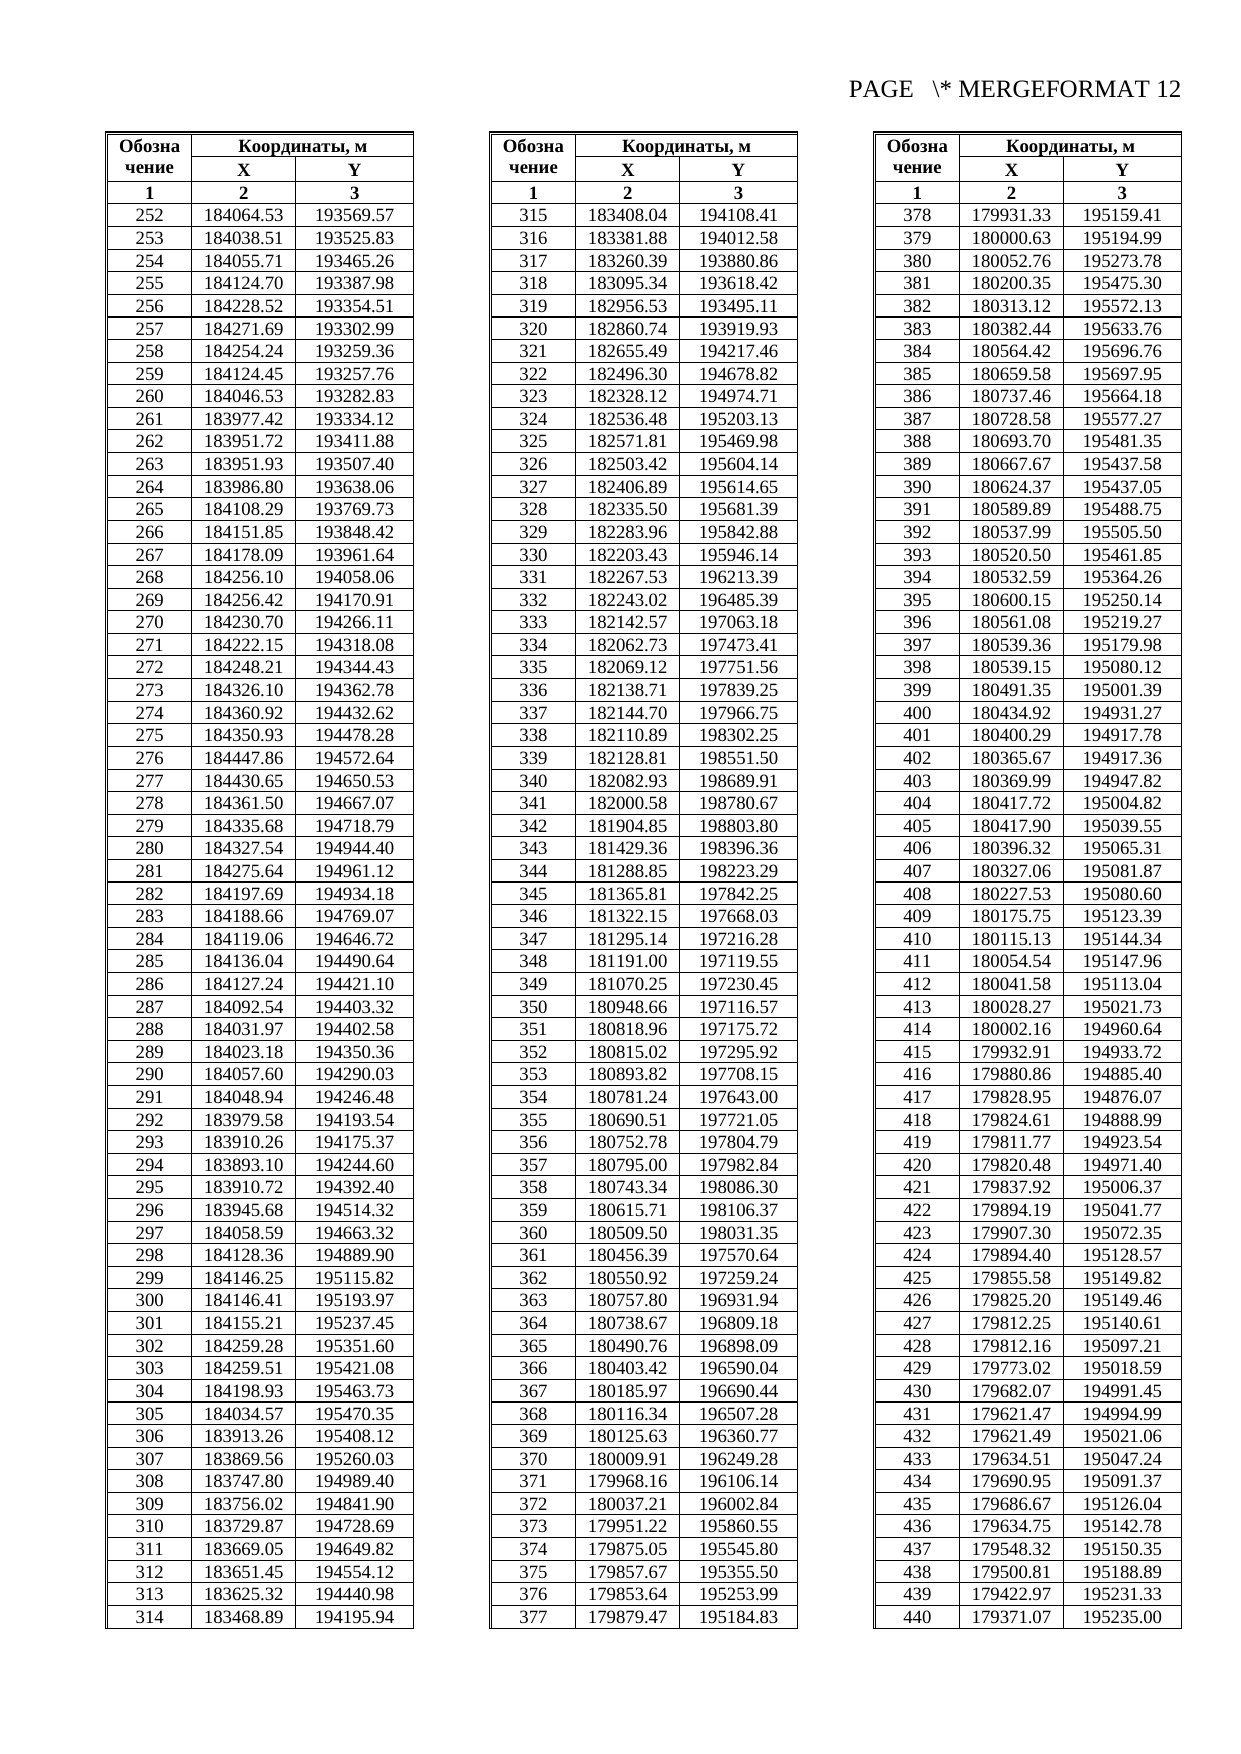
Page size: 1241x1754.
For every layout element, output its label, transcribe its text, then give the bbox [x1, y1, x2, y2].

table_cell 194931.27 [1064, 702, 1181, 723]
table_cell Х [960, 157, 1063, 181]
table_cell 180752.78 [576, 1131, 679, 1153]
table_cell 378 [876, 204, 959, 226]
table_cell 195097.21 [1064, 1335, 1181, 1356]
table_cell 179812.25 [960, 1312, 1063, 1333]
table_cell 184151.85 [192, 521, 295, 542]
table_cell 379 [876, 227, 959, 248]
table_cell 332 [492, 589, 575, 610]
table_cell 195469.98 [680, 430, 797, 452]
table_cell 196507.28 [680, 1403, 797, 1424]
table_cell 435 [876, 1493, 959, 1514]
table_cell 180456.39 [576, 1244, 679, 1266]
table_cell 286 [108, 973, 191, 994]
table_cell 193302.99 [296, 318, 413, 339]
table_cell 400 [876, 702, 959, 723]
table_cell 415 [876, 1041, 959, 1062]
table_cell 344 [492, 860, 575, 881]
table_cell 182069.12 [576, 656, 679, 678]
table_cell 1 [492, 182, 575, 203]
table_cell 180600.15 [960, 589, 1063, 610]
table_cell 194572.64 [296, 747, 413, 768]
table_cell 180589.89 [960, 498, 1063, 520]
table_cell 389 [876, 453, 959, 474]
table_cell 2 [576, 182, 679, 203]
table_cell 433 [876, 1448, 959, 1469]
table_cell 179824.61 [960, 1109, 1063, 1130]
table_cell 194667.07 [296, 792, 413, 814]
table_cell 180757.80 [576, 1289, 679, 1311]
table_cell 194991.45 [1064, 1380, 1181, 1401]
table_cell 195364.26 [1064, 566, 1181, 588]
table_cell 421 [876, 1176, 959, 1198]
table_cell 184430.65 [192, 770, 295, 791]
table_cell 184271.69 [192, 318, 295, 339]
table_cell 179371.07 [960, 1606, 1063, 1627]
table_cell 428 [876, 1335, 959, 1356]
table_cell 278 [108, 792, 191, 814]
table_cell 277 [108, 770, 191, 791]
table_cell 397 [876, 634, 959, 655]
table_cell 197982.84 [680, 1154, 797, 1175]
table_cell 179855.58 [960, 1267, 1063, 1288]
table_cell 291 [108, 1086, 191, 1107]
table_cell 255 [108, 272, 191, 294]
table_cell 438 [876, 1561, 959, 1582]
table_cell 292 [108, 1109, 191, 1130]
table_cell 194012.58 [680, 227, 797, 248]
table_cell 193257.76 [296, 363, 413, 384]
table_cell 182110.89 [576, 724, 679, 746]
table_cell 180738.67 [576, 1312, 679, 1333]
table_cell 195150.35 [1064, 1538, 1181, 1559]
table_cell 440 [876, 1606, 959, 1627]
table_cell 297 [108, 1222, 191, 1243]
table_cell 198031.35 [680, 1222, 797, 1243]
table_cell 262 [108, 430, 191, 452]
table_cell 184256.10 [192, 566, 295, 588]
table_cell 179875.05 [576, 1538, 679, 1559]
table_cell 184119.06 [192, 928, 295, 949]
table_cell 195113.04 [1064, 973, 1181, 994]
table_cell 182571.81 [576, 430, 679, 452]
table_cell 195577.27 [1064, 408, 1181, 429]
table_cell 184124.70 [192, 272, 295, 294]
table_cell 180434.92 [960, 702, 1063, 723]
table_cell 196898.09 [680, 1335, 797, 1356]
table_cell 373 [492, 1515, 575, 1537]
table_cell 184248.21 [192, 656, 295, 678]
table_cell 180002.16 [960, 1018, 1063, 1040]
table_cell 198803.80 [680, 815, 797, 836]
table_cell 181322.15 [576, 905, 679, 927]
table_cell 184447.86 [192, 747, 295, 768]
table_cell 184146.41 [192, 1289, 295, 1311]
table_cell 195147.96 [1064, 950, 1181, 972]
table_cell 284 [108, 928, 191, 949]
table_cell 304 [108, 1380, 191, 1401]
table_cell 198551.50 [680, 747, 797, 768]
table_cell 194362.78 [296, 679, 413, 701]
table_cell 194923.54 [1064, 1131, 1181, 1153]
table_cell 391 [876, 498, 959, 520]
table_cell 317 [492, 250, 575, 271]
table_cell 179932.91 [960, 1041, 1063, 1062]
table_cell 195633.76 [1064, 318, 1181, 339]
table_cell 369 [492, 1425, 575, 1447]
table_cell 196213.39 [680, 566, 797, 588]
table_cell 299 [108, 1267, 191, 1288]
table_cell 184259.28 [192, 1335, 295, 1356]
table_cell 180417.72 [960, 792, 1063, 814]
table_cell 194266.11 [296, 611, 413, 633]
table_cell 179811.77 [960, 1131, 1063, 1153]
table_cell 180561.08 [960, 611, 1063, 633]
table_cell 184055.71 [192, 250, 295, 271]
table_cell 195159.41 [1064, 204, 1181, 226]
table_cell 327 [492, 476, 575, 497]
table_cell 386 [876, 385, 959, 407]
table_cell 361 [492, 1244, 575, 1266]
table_cell 194841.90 [296, 1493, 413, 1514]
table_cell 414 [876, 1018, 959, 1040]
table_cell 194728.69 [296, 1515, 413, 1537]
table_cell 268 [108, 566, 191, 588]
table_cell 197966.75 [680, 702, 797, 723]
table_cell 194678.82 [680, 363, 797, 384]
table_cell 184228.52 [192, 295, 295, 316]
table_cell 183729.87 [192, 1515, 295, 1537]
table_cell 194960.64 [1064, 1018, 1181, 1040]
table_cell 180564.42 [960, 340, 1063, 362]
table_cell 196931.94 [680, 1289, 797, 1311]
table_cell 198689.91 [680, 770, 797, 791]
table_cell 195237.45 [296, 1312, 413, 1333]
table_cell 184254.24 [192, 340, 295, 362]
table_cell 197643.00 [680, 1086, 797, 1107]
table_cell 194961.12 [296, 860, 413, 881]
table_cell 180041.58 [960, 973, 1063, 994]
table_cell 198396.36 [680, 837, 797, 859]
table_cell 194246.48 [296, 1086, 413, 1107]
table_cell 307 [108, 1448, 191, 1469]
table_cell 179894.40 [960, 1244, 1063, 1266]
table_cell 193638.06 [296, 476, 413, 497]
table_cell 180728.58 [960, 408, 1063, 429]
table_header Координаты, м [576, 135, 797, 156]
table_cell 302 [108, 1335, 191, 1356]
table_cell 182956.53 [576, 295, 679, 316]
table_cell 194888.99 [1064, 1109, 1181, 1130]
table_cell 193354.51 [296, 295, 413, 316]
table_cell 180327.06 [960, 860, 1063, 881]
table_cell 180532.59 [960, 566, 1063, 588]
table_cell 310 [108, 1515, 191, 1537]
table_cell 194718.79 [296, 815, 413, 836]
table_cell 266 [108, 521, 191, 542]
table_cell 182203.43 [576, 544, 679, 565]
table_cell 195006.37 [1064, 1176, 1181, 1198]
table_cell 263 [108, 453, 191, 474]
table_cell 195184.83 [680, 1606, 797, 1627]
table_cell 184326.10 [192, 679, 295, 701]
table_cell 197063.18 [680, 611, 797, 633]
table_cell 180781.24 [576, 1086, 679, 1107]
table_cell 182144.70 [576, 702, 679, 723]
table_cell 180403.42 [576, 1357, 679, 1379]
table_cell 3 [1064, 182, 1181, 203]
table_cell 179880.86 [960, 1063, 1063, 1085]
table_cell 253 [108, 227, 191, 248]
table_cell 296 [108, 1199, 191, 1221]
table_cell 183945.68 [192, 1199, 295, 1221]
table_cell 196106.14 [680, 1470, 797, 1492]
table_cell 261 [108, 408, 191, 429]
table_cell 195253.99 [680, 1583, 797, 1605]
table_cell 180659.58 [960, 363, 1063, 384]
table_cell 194440.98 [296, 1583, 413, 1605]
table_cell 194934.18 [296, 883, 413, 904]
table_cell 182328.12 [576, 385, 679, 407]
table_cell 2 [960, 182, 1063, 203]
table_cell 195408.12 [296, 1425, 413, 1447]
table_cell 194994.99 [1064, 1403, 1181, 1424]
table_cell 436 [876, 1515, 959, 1537]
table_cell 282 [108, 883, 191, 904]
table_cell 356 [492, 1131, 575, 1153]
table_cell 193961.64 [296, 544, 413, 565]
table_cell 194947.82 [1064, 770, 1181, 791]
table_cell 194217.46 [680, 340, 797, 362]
table_cell 392 [876, 521, 959, 542]
table_cell 180667.67 [960, 453, 1063, 474]
table_cell 197259.24 [680, 1267, 797, 1288]
table_cell 182267.53 [576, 566, 679, 588]
table_cell 439 [876, 1583, 959, 1605]
table_cell 180185.97 [576, 1380, 679, 1401]
table_cell 194170.91 [296, 589, 413, 610]
table_cell 184124.45 [192, 363, 295, 384]
table_cell 196249.28 [680, 1448, 797, 1469]
table_cell 305 [108, 1403, 191, 1424]
table_cell 298 [108, 1244, 191, 1266]
table_cell 195194.99 [1064, 227, 1181, 248]
table_cell 179853.64 [576, 1583, 679, 1605]
table_cell 184361.50 [192, 792, 295, 814]
table_cell 306 [108, 1425, 191, 1447]
table_cell 195463.73 [296, 1380, 413, 1401]
table_cell 193919.93 [680, 318, 797, 339]
table_cell 407 [876, 860, 959, 881]
table_cell 182860.74 [576, 318, 679, 339]
table_cell 195144.34 [1064, 928, 1181, 949]
table_cell 180615.71 [576, 1199, 679, 1221]
table_cell 271 [108, 634, 191, 655]
table_cell 193769.73 [296, 498, 413, 520]
table_cell 197295.92 [680, 1041, 797, 1062]
table_cell 195860.55 [680, 1515, 797, 1537]
table_cell 348 [492, 950, 575, 972]
table_cell 358 [492, 1176, 575, 1198]
table_cell 346 [492, 905, 575, 927]
table_cell 394 [876, 566, 959, 588]
table_cell 425 [876, 1267, 959, 1288]
table_cell 197473.41 [680, 634, 797, 655]
table_cell 387 [876, 408, 959, 429]
table_cell 323 [492, 385, 575, 407]
table_cell 195697.95 [1064, 363, 1181, 384]
table_cell 330 [492, 544, 575, 565]
table_cell 180693.70 [960, 430, 1063, 452]
table_cell 195126.04 [1064, 1493, 1181, 1514]
table_cell 184057.60 [192, 1063, 295, 1085]
table_cell 195604.14 [680, 453, 797, 474]
table_cell 184256.42 [192, 589, 295, 610]
table_cell 179682.07 [960, 1380, 1063, 1401]
table_cell 183651.45 [192, 1561, 295, 1582]
table_cell 430 [876, 1380, 959, 1401]
table_cell 183625.32 [192, 1583, 295, 1605]
table_cell 194290.03 [296, 1063, 413, 1085]
table_cell 195273.78 [1064, 250, 1181, 271]
table_cell 195488.75 [1064, 498, 1181, 520]
table_cell 326 [492, 453, 575, 474]
table_cell 195080.12 [1064, 656, 1181, 678]
table_cell 194490.64 [296, 950, 413, 972]
table_cell 195696.76 [1064, 340, 1181, 362]
table_cell 195080.60 [1064, 883, 1181, 904]
table_cell 195235.00 [1064, 1606, 1181, 1627]
table_cell 180382.44 [960, 318, 1063, 339]
table_cell 193259.36 [296, 340, 413, 362]
table_cell 184034.57 [192, 1403, 295, 1424]
table_cell 195203.13 [680, 408, 797, 429]
table_cell 194649.82 [296, 1538, 413, 1559]
table_cell 195179.98 [1064, 634, 1181, 655]
table_cell 197751.56 [680, 656, 797, 678]
table_cell 314 [108, 1606, 191, 1627]
table_cell 381 [876, 272, 959, 294]
table_cell 181295.14 [576, 928, 679, 949]
table_cell 179828.95 [960, 1086, 1063, 1107]
table_cell 350 [492, 996, 575, 1017]
table_cell 338 [492, 724, 575, 746]
table_cell 324 [492, 408, 575, 429]
table_cell 193495.11 [680, 295, 797, 316]
table_cell 183747.80 [192, 1470, 295, 1492]
table_cell 195250.14 [1064, 589, 1181, 610]
table_cell 180028.27 [960, 996, 1063, 1017]
table_cell 195505.50 [1064, 521, 1181, 542]
table_cell 427 [876, 1312, 959, 1333]
table_cell 195946.14 [680, 544, 797, 565]
table_cell 359 [492, 1199, 575, 1221]
table_cell 193334.12 [296, 408, 413, 429]
table_cell 180624.37 [960, 476, 1063, 497]
table_header Координаты, м [960, 135, 1181, 156]
table_cell 352 [492, 1041, 575, 1062]
table_cell 184230.70 [192, 611, 295, 633]
table_cell 198106.37 [680, 1199, 797, 1221]
table_cell 194392.40 [296, 1176, 413, 1198]
table_cell 182082.93 [576, 770, 679, 791]
table_cell 388 [876, 430, 959, 452]
table_cell 374 [492, 1538, 575, 1559]
table_cell 182536.48 [576, 408, 679, 429]
table_cell 196002.84 [680, 1493, 797, 1514]
table_cell 195065.31 [1064, 837, 1181, 859]
table_cell 182000.58 [576, 792, 679, 814]
table_cell 179825.20 [960, 1289, 1063, 1311]
table_cell 424 [876, 1244, 959, 1266]
table_cell 180369.99 [960, 770, 1063, 791]
table_cell 413 [876, 996, 959, 1017]
table_cell 383 [876, 318, 959, 339]
table_cell 194058.06 [296, 566, 413, 588]
table_cell 412 [876, 973, 959, 994]
table_cell 194989.40 [296, 1470, 413, 1492]
table_cell 179837.92 [960, 1176, 1063, 1198]
table_cell Y [1064, 157, 1181, 181]
table_cell 184136.04 [192, 950, 295, 972]
table_cell 351 [492, 1018, 575, 1040]
table_cell 195461.85 [1064, 544, 1181, 565]
table_cell 180537.99 [960, 521, 1063, 542]
table_cell 264 [108, 476, 191, 497]
table_cell 194889.90 [296, 1244, 413, 1266]
table_cell 184146.25 [192, 1267, 295, 1288]
table_cell 279 [108, 815, 191, 836]
table_cell 283 [108, 905, 191, 927]
table_cell 183951.72 [192, 430, 295, 452]
table_cell 420 [876, 1154, 959, 1175]
table_cell 179773.02 [960, 1357, 1063, 1379]
table_cell 195421.08 [296, 1357, 413, 1379]
table_cell 194402.58 [296, 1018, 413, 1040]
table_cell 180400.29 [960, 724, 1063, 746]
table_cell 265 [108, 498, 191, 520]
table_cell 183893.10 [192, 1154, 295, 1175]
table_cell 194769.07 [296, 905, 413, 927]
table_cell Y [296, 157, 413, 181]
table_cell 179690.95 [960, 1470, 1063, 1492]
table_cell 362 [492, 1267, 575, 1288]
table_cell 182503.42 [576, 453, 679, 474]
table_cell 331 [492, 566, 575, 588]
table_cell 195470.35 [296, 1403, 413, 1424]
table_cell 198223.29 [680, 860, 797, 881]
table_cell 180690.51 [576, 1109, 679, 1130]
table_header Обозначение характерных точек границ [876, 135, 959, 181]
table_cell 184327.54 [192, 837, 295, 859]
table_cell 194917.78 [1064, 724, 1181, 746]
table_cell 195437.58 [1064, 453, 1181, 474]
table_cell 183408.04 [576, 204, 679, 226]
table_cell 184178.09 [192, 544, 295, 565]
table_cell 195047.24 [1064, 1448, 1181, 1469]
table_cell 194244.60 [296, 1154, 413, 1175]
table_cell 194318.08 [296, 634, 413, 655]
table_cell 193880.86 [680, 250, 797, 271]
table_cell 183669.05 [192, 1538, 295, 1559]
table_cell 195123.39 [1064, 905, 1181, 927]
table_cell 179621.47 [960, 1403, 1063, 1424]
table_cell 390 [876, 476, 959, 497]
table_cell 180893.82 [576, 1063, 679, 1085]
table_cell 194917.36 [1064, 747, 1181, 768]
table_cell 194933.72 [1064, 1041, 1181, 1062]
table_cell 195355.50 [680, 1561, 797, 1582]
table_cell 195572.13 [1064, 295, 1181, 316]
table_cell 181070.25 [576, 973, 679, 994]
table_cell 410 [876, 928, 959, 949]
table_cell 396 [876, 611, 959, 633]
table_cell 183913.26 [192, 1425, 295, 1447]
table_cell 184048.94 [192, 1086, 295, 1107]
table_cell 182335.50 [576, 498, 679, 520]
table_cell 195351.60 [296, 1335, 413, 1356]
table_cell 289 [108, 1041, 191, 1062]
table_cell 179907.30 [960, 1222, 1063, 1243]
table_cell 313 [108, 1583, 191, 1605]
table_cell 194646.72 [296, 928, 413, 949]
table_cell 194421.10 [296, 973, 413, 994]
table_cell 194885.40 [1064, 1063, 1181, 1085]
table_cell 195041.77 [1064, 1199, 1181, 1221]
table_cell 184023.18 [192, 1041, 295, 1062]
table_cell 193387.98 [296, 272, 413, 294]
table_cell 195188.89 [1064, 1561, 1181, 1582]
table_cell 195681.39 [680, 498, 797, 520]
table_cell 183979.58 [192, 1109, 295, 1130]
table_cell 270 [108, 611, 191, 633]
table_cell 180818.96 [576, 1018, 679, 1040]
table_cell 184350.93 [192, 724, 295, 746]
table_cell 182142.57 [576, 611, 679, 633]
table_cell 179422.97 [960, 1583, 1063, 1605]
table_cell 197216.28 [680, 928, 797, 949]
table_cell 319 [492, 295, 575, 316]
table_cell 182655.49 [576, 340, 679, 362]
table_cell 340 [492, 770, 575, 791]
table_cell 339 [492, 747, 575, 768]
table_cell 195231.33 [1064, 1583, 1181, 1605]
table_cell 259 [108, 363, 191, 384]
table_cell 371 [492, 1470, 575, 1492]
table_cell 179820.48 [960, 1154, 1063, 1175]
table_cell 354 [492, 1086, 575, 1107]
table_cell 1 [108, 182, 191, 203]
table_cell 293 [108, 1131, 191, 1153]
table_cell 398 [876, 656, 959, 678]
table_cell 179500.81 [960, 1561, 1063, 1582]
table_cell 179812.16 [960, 1335, 1063, 1356]
table_cell 180491.35 [960, 679, 1063, 701]
table_cell 370 [492, 1448, 575, 1469]
table_cell 275 [108, 724, 191, 746]
table_cell 184188.66 [192, 905, 295, 927]
table_cell 195039.55 [1064, 815, 1181, 836]
table_cell 195437.05 [1064, 476, 1181, 497]
table_cell 194971.40 [1064, 1154, 1181, 1175]
table_cell Х [576, 157, 679, 181]
table_cell 288 [108, 1018, 191, 1040]
table_cell 429 [876, 1357, 959, 1379]
table_cell 365 [492, 1335, 575, 1356]
table_cell 194650.53 [296, 770, 413, 791]
table_cell 269 [108, 589, 191, 610]
table_cell 194403.32 [296, 996, 413, 1017]
table_cell 179879.47 [576, 1606, 679, 1627]
table_cell 180054.54 [960, 950, 1063, 972]
table_cell 382 [876, 295, 959, 316]
table_cell 3 [680, 182, 797, 203]
table_header Обозначение характерных точек границ [492, 135, 575, 181]
table_cell 184259.51 [192, 1357, 295, 1379]
table_cell 294 [108, 1154, 191, 1175]
table_cell 311 [108, 1538, 191, 1559]
table_cell 360 [492, 1222, 575, 1243]
table_cell 194193.54 [296, 1109, 413, 1130]
table_cell 184335.68 [192, 815, 295, 836]
table_cell 260 [108, 385, 191, 407]
table_cell 198780.67 [680, 792, 797, 814]
table_cell 194350.36 [296, 1041, 413, 1062]
table_cell 194478.28 [296, 724, 413, 746]
table_cell 182283.96 [576, 521, 679, 542]
table_cell 316 [492, 227, 575, 248]
table_cell 179621.49 [960, 1425, 1063, 1447]
table_cell 180000.63 [960, 227, 1063, 248]
table_cell 184064.53 [192, 204, 295, 226]
table_cell 194432.62 [296, 702, 413, 723]
table_cell 276 [108, 747, 191, 768]
table_cell 377 [492, 1606, 575, 1627]
table_cell 336 [492, 679, 575, 701]
table_cell 409 [876, 905, 959, 927]
table_cell 197570.64 [680, 1244, 797, 1266]
table_cell 3 [296, 182, 413, 203]
table_cell 273 [108, 679, 191, 701]
table_cell 437 [876, 1538, 959, 1559]
table_cell 195142.78 [1064, 1515, 1181, 1537]
table_header Обозначение характерных точек границ [108, 135, 191, 181]
table_cell 431 [876, 1403, 959, 1424]
table_cell 180490.76 [576, 1335, 679, 1356]
table_cell 180227.53 [960, 883, 1063, 904]
table_cell 184155.21 [192, 1312, 295, 1333]
table_cell 335 [492, 656, 575, 678]
table_cell 180125.63 [576, 1425, 679, 1447]
table_cell 300 [108, 1289, 191, 1311]
table_cell 406 [876, 837, 959, 859]
table_cell 368 [492, 1403, 575, 1424]
table_cell 180009.91 [576, 1448, 679, 1469]
table_cell 325 [492, 430, 575, 452]
table_cell 343 [492, 837, 575, 859]
table_cell 184046.53 [192, 385, 295, 407]
table_cell 180550.92 [576, 1267, 679, 1288]
table_cell 196690.44 [680, 1380, 797, 1401]
table_cell 180037.21 [576, 1493, 679, 1514]
table_cell 195193.97 [296, 1289, 413, 1311]
table_cell 321 [492, 340, 575, 362]
table_cell 405 [876, 815, 959, 836]
table_cell 180200.35 [960, 272, 1063, 294]
table_cell 195149.46 [1064, 1289, 1181, 1311]
table_cell 315 [492, 204, 575, 226]
table_cell 357 [492, 1154, 575, 1175]
table_cell 195614.65 [680, 476, 797, 497]
table_cell 184092.54 [192, 996, 295, 1017]
table_cell 408 [876, 883, 959, 904]
table_cell 364 [492, 1312, 575, 1333]
table_cell 195021.73 [1064, 996, 1181, 1017]
table_cell 195260.03 [296, 1448, 413, 1469]
table_cell 198086.30 [680, 1176, 797, 1198]
table_cell 195664.18 [1064, 385, 1181, 407]
table_cell 194175.37 [296, 1131, 413, 1153]
table_cell 341 [492, 792, 575, 814]
table_cell 195115.82 [296, 1267, 413, 1288]
table_cell Х [192, 157, 295, 181]
table_cell 179634.51 [960, 1448, 1063, 1469]
table_cell 195018.59 [1064, 1357, 1181, 1379]
table_cell 182138.71 [576, 679, 679, 701]
table_cell 184031.97 [192, 1018, 295, 1040]
table_cell 193618.42 [680, 272, 797, 294]
table_cell 183910.72 [192, 1176, 295, 1198]
table_cell 180539.15 [960, 656, 1063, 678]
table_cell 334 [492, 634, 575, 655]
table_cell 194344.43 [296, 656, 413, 678]
table_cell 395 [876, 589, 959, 610]
table_cell 363 [492, 1289, 575, 1311]
table_cell 184198.93 [192, 1380, 295, 1401]
table_cell 197721.05 [680, 1109, 797, 1130]
table_cell 195481.35 [1064, 430, 1181, 452]
table_cell 195001.39 [1064, 679, 1181, 701]
table_cell 285 [108, 950, 191, 972]
table_cell 329 [492, 521, 575, 542]
table_cell 195149.82 [1064, 1267, 1181, 1288]
table_cell 194554.12 [296, 1561, 413, 1582]
table_cell 347 [492, 928, 575, 949]
table_cell 380 [876, 250, 959, 271]
table_cell 372 [492, 1493, 575, 1514]
table_cell 180815.02 [576, 1041, 679, 1062]
table_cell 375 [492, 1561, 575, 1582]
table_cell 193848.42 [296, 521, 413, 542]
table_cell 194974.71 [680, 385, 797, 407]
table_cell 328 [492, 498, 575, 520]
table_cell 197839.25 [680, 679, 797, 701]
table_cell 181191.00 [576, 950, 679, 972]
table_cell 184038.51 [192, 227, 295, 248]
table_cell 403 [876, 770, 959, 791]
table_cell 384 [876, 340, 959, 362]
table_cell 197842.25 [680, 883, 797, 904]
table_cell 196360.77 [680, 1425, 797, 1447]
table_cell 183910.26 [192, 1131, 295, 1153]
table_cell 180052.76 [960, 250, 1063, 271]
table_cell 179634.75 [960, 1515, 1063, 1537]
table_cell 301 [108, 1312, 191, 1333]
table_cell 179857.67 [576, 1561, 679, 1582]
table_cell 423 [876, 1222, 959, 1243]
table_cell 254 [108, 250, 191, 271]
table_cell 274 [108, 702, 191, 723]
table_cell 2 [192, 182, 295, 203]
table_cell 180313.12 [960, 295, 1063, 316]
table_cell 272 [108, 656, 191, 678]
table_cell 197804.79 [680, 1131, 797, 1153]
table_cell 404 [876, 792, 959, 814]
table_cell 179548.32 [960, 1538, 1063, 1559]
table_cell 195091.37 [1064, 1470, 1181, 1492]
table_cell 367 [492, 1380, 575, 1401]
table_cell 196809.18 [680, 1312, 797, 1333]
table_cell 256 [108, 295, 191, 316]
table_cell 337 [492, 702, 575, 723]
table_cell 320 [492, 318, 575, 339]
table_cell 195140.61 [1064, 1312, 1181, 1333]
table_cell 194514.32 [296, 1199, 413, 1221]
table_cell 197230.45 [680, 973, 797, 994]
table_cell 183260.39 [576, 250, 679, 271]
table_cell 183951.93 [192, 453, 295, 474]
table_cell 182406.89 [576, 476, 679, 497]
table_cell 195072.35 [1064, 1222, 1181, 1243]
table_cell 181365.81 [576, 883, 679, 904]
table_cell 197116.57 [680, 996, 797, 1017]
table_cell 418 [876, 1109, 959, 1130]
table_cell 193465.26 [296, 250, 413, 271]
table_cell 252 [108, 204, 191, 226]
table_cell 180795.00 [576, 1154, 679, 1175]
table_cell 303 [108, 1357, 191, 1379]
table_header Координаты, м [192, 135, 413, 156]
table_cell 184108.29 [192, 498, 295, 520]
table_cell 1 [876, 182, 959, 203]
table_cell 184275.64 [192, 860, 295, 881]
table_cell 180948.66 [576, 996, 679, 1017]
table_cell 257 [108, 318, 191, 339]
table_cell 195021.06 [1064, 1425, 1181, 1447]
table_cell 426 [876, 1289, 959, 1311]
table_cell 193507.40 [296, 453, 413, 474]
table_cell 345 [492, 883, 575, 904]
table_cell 183756.02 [192, 1493, 295, 1514]
table_cell 180539.36 [960, 634, 1063, 655]
table_cell 281 [108, 860, 191, 881]
table_cell 184128.36 [192, 1244, 295, 1266]
table_cell 419 [876, 1131, 959, 1153]
table_cell 195081.87 [1064, 860, 1181, 881]
table_cell 180175.75 [960, 905, 1063, 927]
table_cell 355 [492, 1109, 575, 1130]
table_cell 434 [876, 1470, 959, 1492]
table_cell 184127.24 [192, 973, 295, 994]
table_cell 183468.89 [192, 1606, 295, 1627]
table_cell 393 [876, 544, 959, 565]
table_cell 197175.72 [680, 1018, 797, 1040]
table_cell 181904.85 [576, 815, 679, 836]
table_cell 180743.34 [576, 1176, 679, 1198]
table_cell 197708.15 [680, 1063, 797, 1085]
table_cell 180520.50 [960, 544, 1063, 565]
table_cell 182128.81 [576, 747, 679, 768]
table_cell 184360.92 [192, 702, 295, 723]
table_cell 318 [492, 272, 575, 294]
table_cell 402 [876, 747, 959, 768]
table_cell 399 [876, 679, 959, 701]
table_cell 195475.30 [1064, 272, 1181, 294]
table_cell 196590.04 [680, 1357, 797, 1379]
table_cell 180116.34 [576, 1403, 679, 1424]
table_cell 195545.80 [680, 1538, 797, 1559]
table_cell 411 [876, 950, 959, 972]
table_cell 181288.85 [576, 860, 679, 881]
table_cell 258 [108, 340, 191, 362]
table_cell 267 [108, 544, 191, 565]
table_cell 195004.82 [1064, 792, 1181, 814]
table_cell 179931.33 [960, 204, 1063, 226]
table_cell 180115.13 [960, 928, 1063, 949]
table_cell 342 [492, 815, 575, 836]
table_cell 193282.83 [296, 385, 413, 407]
table_cell 180509.50 [576, 1222, 679, 1243]
table_cell 179968.16 [576, 1470, 679, 1492]
table_cell 180365.67 [960, 747, 1063, 768]
table_cell 194663.32 [296, 1222, 413, 1243]
table_cell 322 [492, 363, 575, 384]
table_cell 195219.27 [1064, 611, 1181, 633]
table_cell 179686.67 [960, 1493, 1063, 1514]
table_cell 196485.39 [680, 589, 797, 610]
table_cell 287 [108, 996, 191, 1017]
table_cell 366 [492, 1357, 575, 1379]
table_cell 333 [492, 611, 575, 633]
table_cell 183381.88 [576, 227, 679, 248]
table_cell 432 [876, 1425, 959, 1447]
table_cell 183869.56 [192, 1448, 295, 1469]
table_cell 179894.19 [960, 1199, 1063, 1221]
table_cell 179951.22 [576, 1515, 679, 1537]
table_cell 280 [108, 837, 191, 859]
table_cell 193569.57 [296, 204, 413, 226]
table_cell 183986.80 [192, 476, 295, 497]
table_cell 308 [108, 1470, 191, 1492]
table_cell 180417.90 [960, 815, 1063, 836]
table_cell 182062.73 [576, 634, 679, 655]
table_cell Y [680, 157, 797, 181]
table_cell 197668.03 [680, 905, 797, 927]
table_cell 417 [876, 1086, 959, 1107]
table_cell 195128.57 [1064, 1244, 1181, 1266]
table_cell 184058.59 [192, 1222, 295, 1243]
table_cell 182243.02 [576, 589, 679, 610]
table_cell 349 [492, 973, 575, 994]
table_cell 309 [108, 1493, 191, 1514]
table_cell 194195.94 [296, 1606, 413, 1627]
table_cell 195842.88 [680, 521, 797, 542]
table_cell 180737.46 [960, 385, 1063, 407]
table_cell 416 [876, 1063, 959, 1085]
table_cell 312 [108, 1561, 191, 1582]
table_cell 197119.55 [680, 950, 797, 972]
table_cell 184197.69 [192, 883, 295, 904]
table_cell 182496.30 [576, 363, 679, 384]
table_cell 193525.83 [296, 227, 413, 248]
table_cell 422 [876, 1199, 959, 1221]
table_cell 183977.42 [192, 408, 295, 429]
table_cell 181429.36 [576, 837, 679, 859]
table_cell 295 [108, 1176, 191, 1198]
table_cell 194944.40 [296, 837, 413, 859]
table_cell 184222.15 [192, 634, 295, 655]
table_cell 193411.88 [296, 430, 413, 452]
table_cell 401 [876, 724, 959, 746]
table_cell 198302.25 [680, 724, 797, 746]
table_cell 376 [492, 1583, 575, 1605]
table_cell 290 [108, 1063, 191, 1085]
table_cell 180396.32 [960, 837, 1063, 859]
table_cell 353 [492, 1063, 575, 1085]
table_cell 194876.07 [1064, 1086, 1181, 1107]
table_cell 385 [876, 363, 959, 384]
table_cell 183095.34 [576, 272, 679, 294]
table_cell 194108.41 [680, 204, 797, 226]
